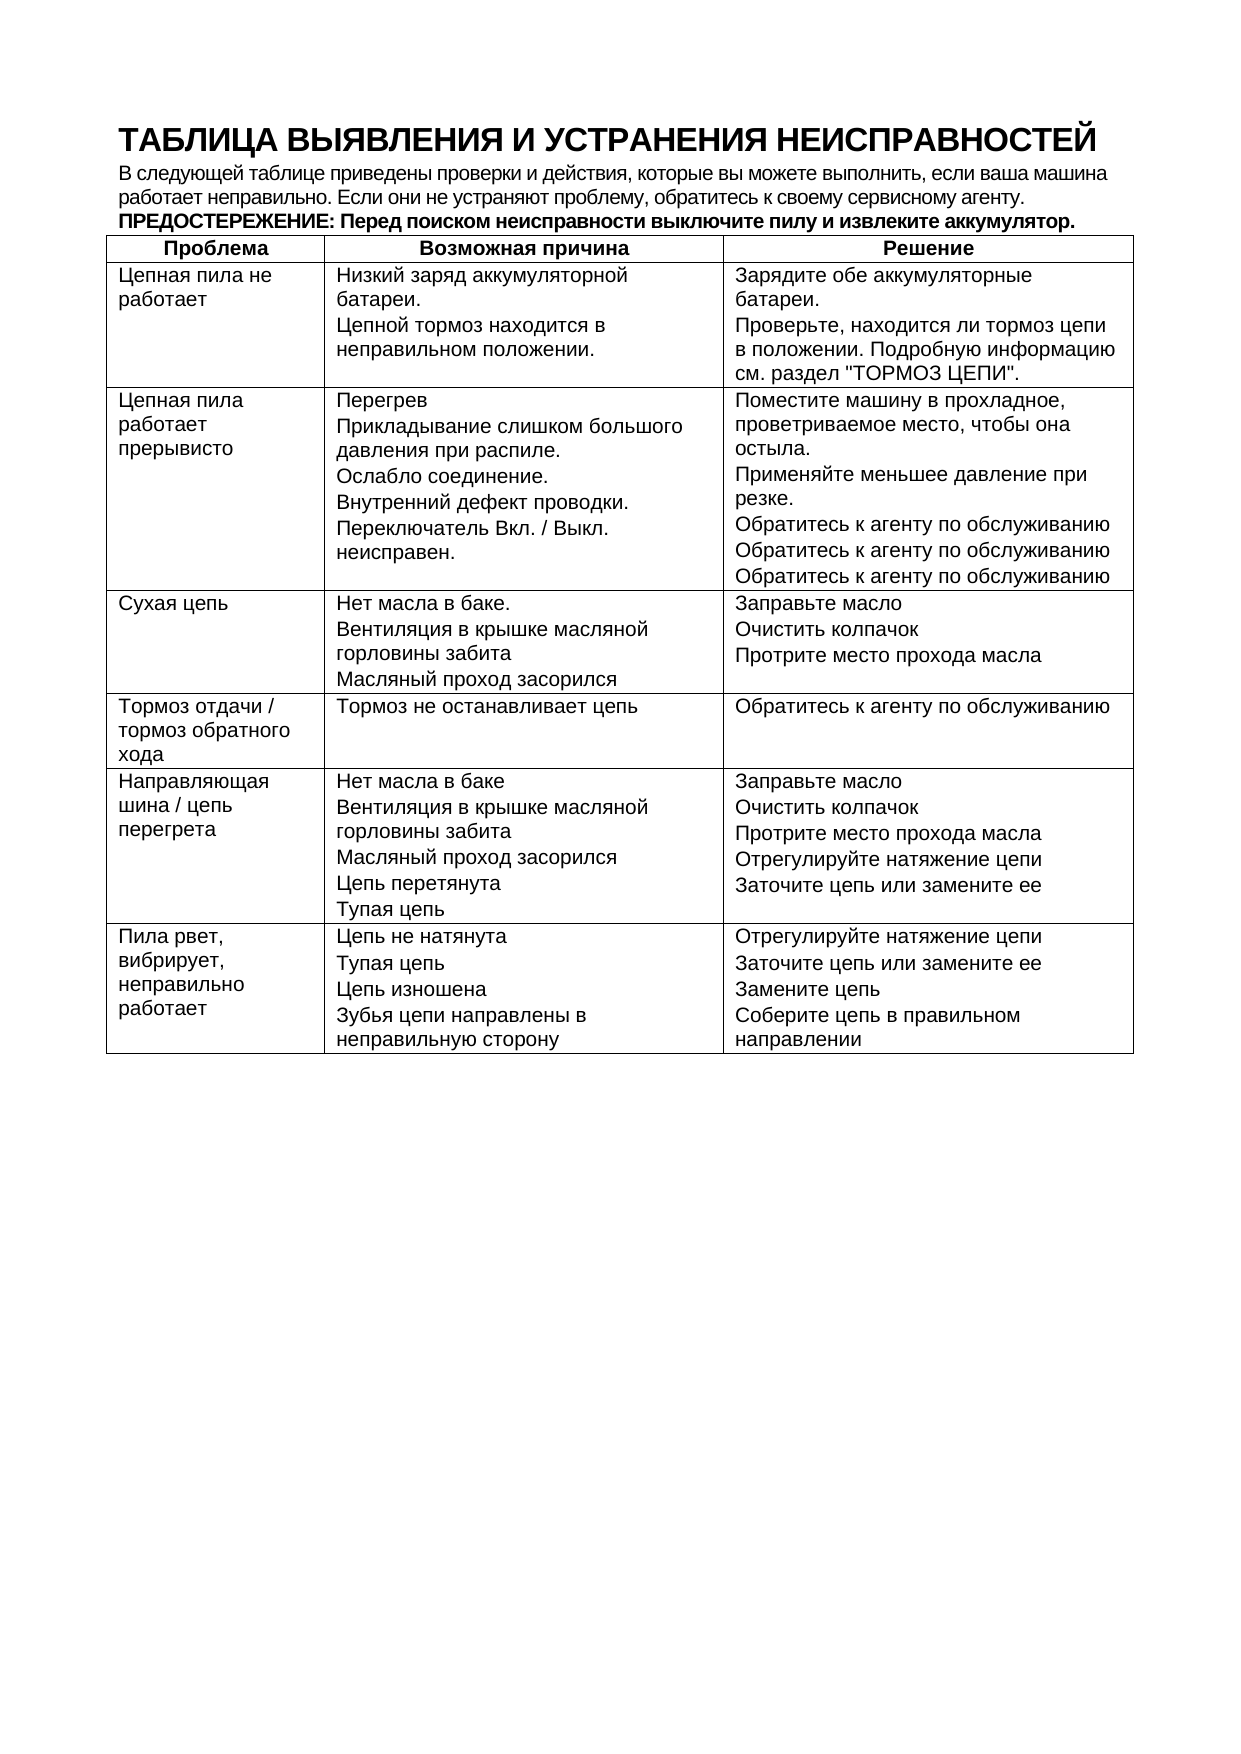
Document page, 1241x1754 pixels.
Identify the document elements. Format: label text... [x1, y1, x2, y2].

table_cell Перегрев Прикладывание слишком большого давления при распиле. Ослабло соединение. Внутренний дефект проводки. Переключатель Вкл. / Выкл. неисправен. [325, 388, 723, 590]
table_cell Тормоз не останавливает цепь [325, 694, 723, 768]
text ТАБЛИЦА ВЫЯВЛЕНИЯ И УСТРАНЕНИЯ НЕИСПРАВНОСТЕЙ [118, 120, 1122, 159]
table_cell Обратитесь к агенту по обслуживанию [724, 694, 1133, 768]
table_cell Низкий заряд аккумуляторной батареи. Цепной тормоз находится в неправильном положении. [325, 263, 723, 387]
table_header Проблема [107, 236, 324, 262]
table_cell Цепная пила не работает [107, 263, 324, 387]
table_cell Направляющая шина / цепь перегрета [107, 769, 324, 923]
table_header Возможная причина [325, 236, 723, 262]
table_cell Нет масла в баке Вентиляция в крышке масляной горловины забита Масляный проход засорился Цепь перетянута Тупая цепь [325, 769, 723, 923]
table_cell Тормоз отдачи / тормоз обратного хода [107, 694, 324, 768]
table_cell Заправьте масло Очистить колпачок Протрите место прохода масла [724, 591, 1133, 693]
table_cell Сухая цепь [107, 591, 324, 693]
table_cell Зарядите обе аккумуляторные батареи. Проверьте, находится ли тормоз цепи в положении. Подробную информацию см. раздел "ТОРМОЗ ЦЕПИ". [724, 263, 1133, 387]
table_cell Цепная пила работает прерывисто [107, 388, 324, 590]
table_cell Пила рвет, вибрирует, неправильно работает [107, 924, 324, 1052]
table_cell Цепь не натянута Тупая цепь Цепь изношена Зубья цепи направлены в неправильную сторону [325, 924, 723, 1052]
table_header Решение [724, 236, 1133, 262]
table_cell Отрегулируйте натяжение цепи Заточите цепь или замените ее Замените цепь Соберите цепь в правильном направлении [724, 924, 1133, 1052]
table_cell Заправьте масло Очистить колпачок Протрите место прохода масла Отрегулируйте натяжение цепи Заточите цепь или замените ее [724, 769, 1133, 923]
table_cell Нет масла в баке. Вентиляция в крышке масляной горловины забита Масляный проход засорился [325, 591, 723, 693]
text В следующей таблице приведены проверки и действия, которые вы можете выполнить, если ваша машина работает неправильно. Если они не устраняют проблему, обратитесь к своему сервисному агенту. ПРЕДОСТЕРЕЖЕНИЕ: Перед поиском неисправности выключите пилу и извлеките аккумулятор. [118, 161, 1122, 233]
table_cell Поместите машину в прохладное, проветриваемое место, чтобы она остыла. Применяйте меньшее давление при резке. Обратитесь к агенту по обслуживанию Обратитесь к агенту по обслуживанию Обратитесь к агенту по обслуживанию [724, 388, 1133, 590]
